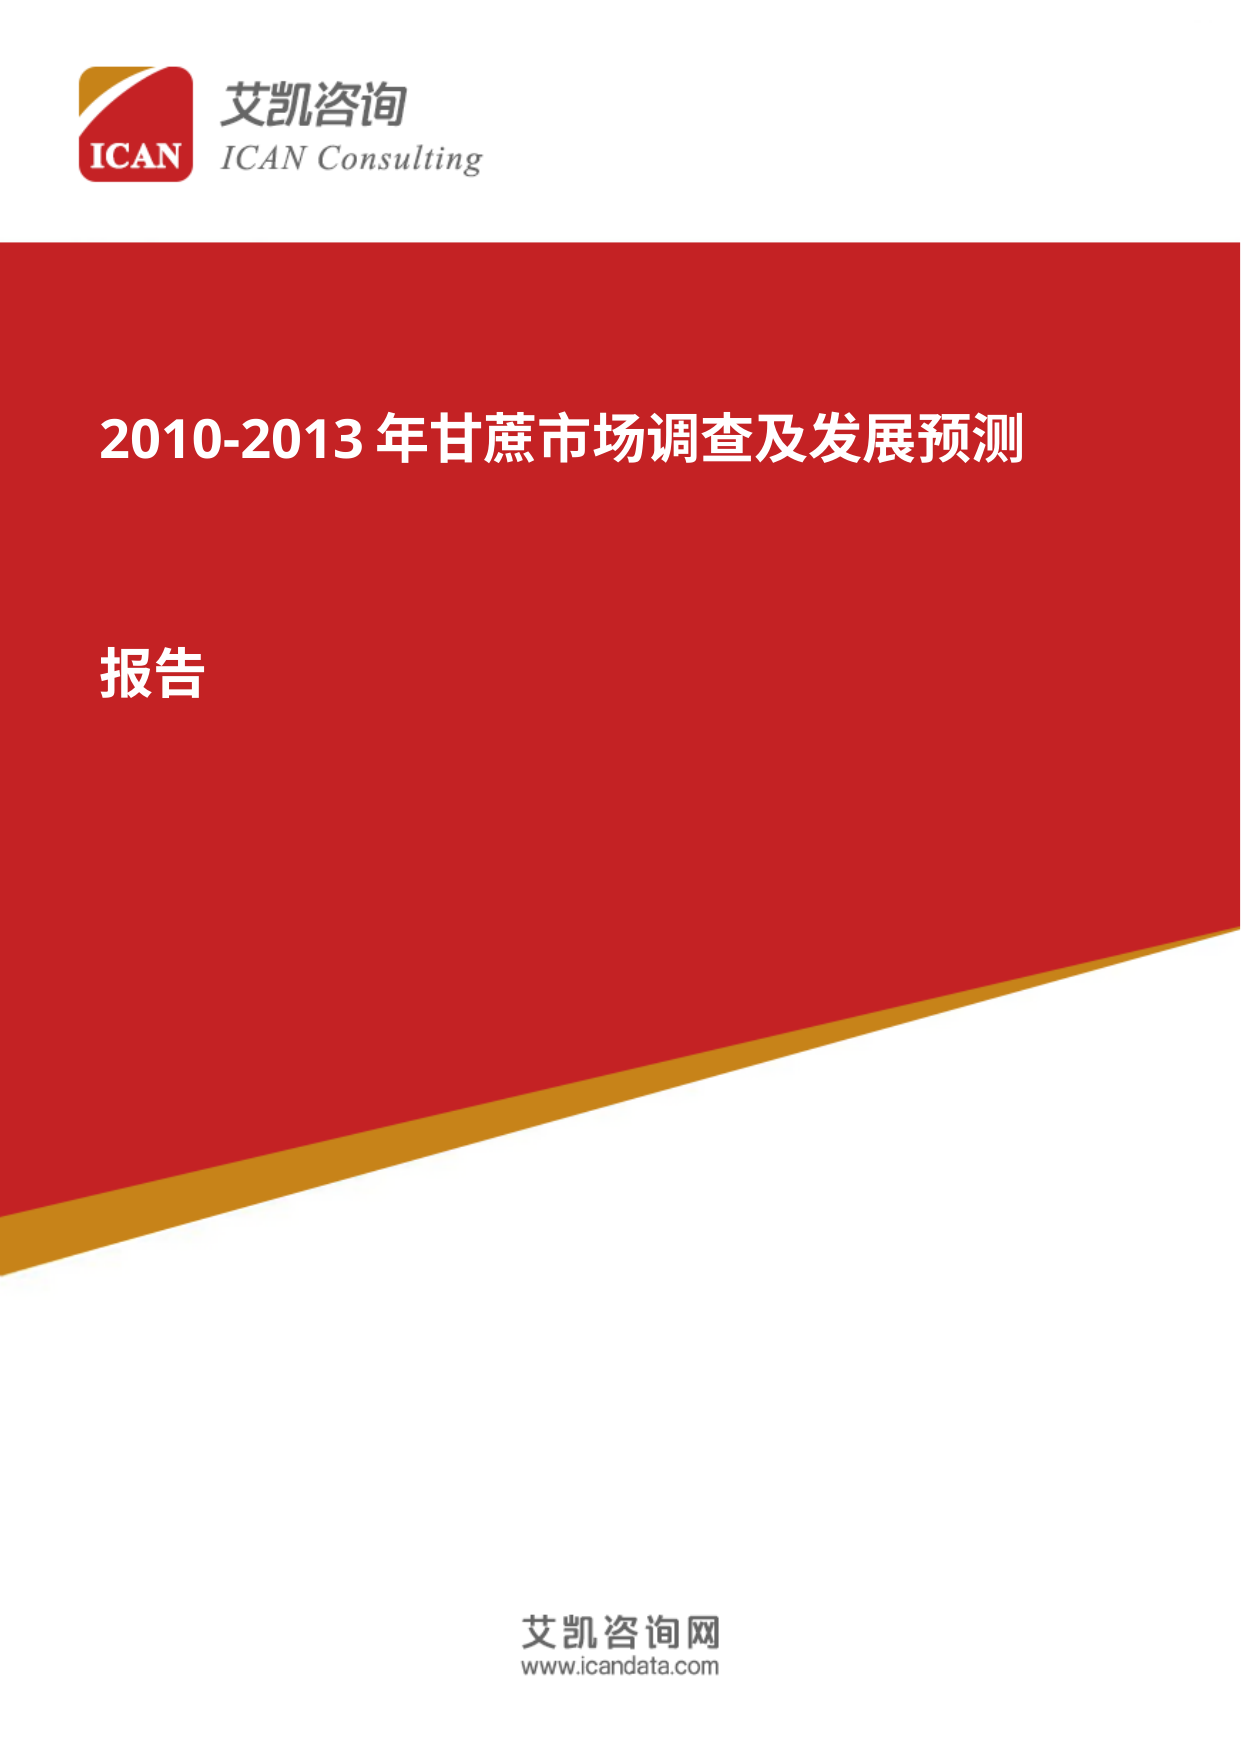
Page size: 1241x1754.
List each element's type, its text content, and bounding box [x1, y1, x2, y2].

picture [0, 5, 1241, 1754]
subtitle 2010-2013年甘蔗市场调查及发展预测报告 [99, 386, 1053, 718]
